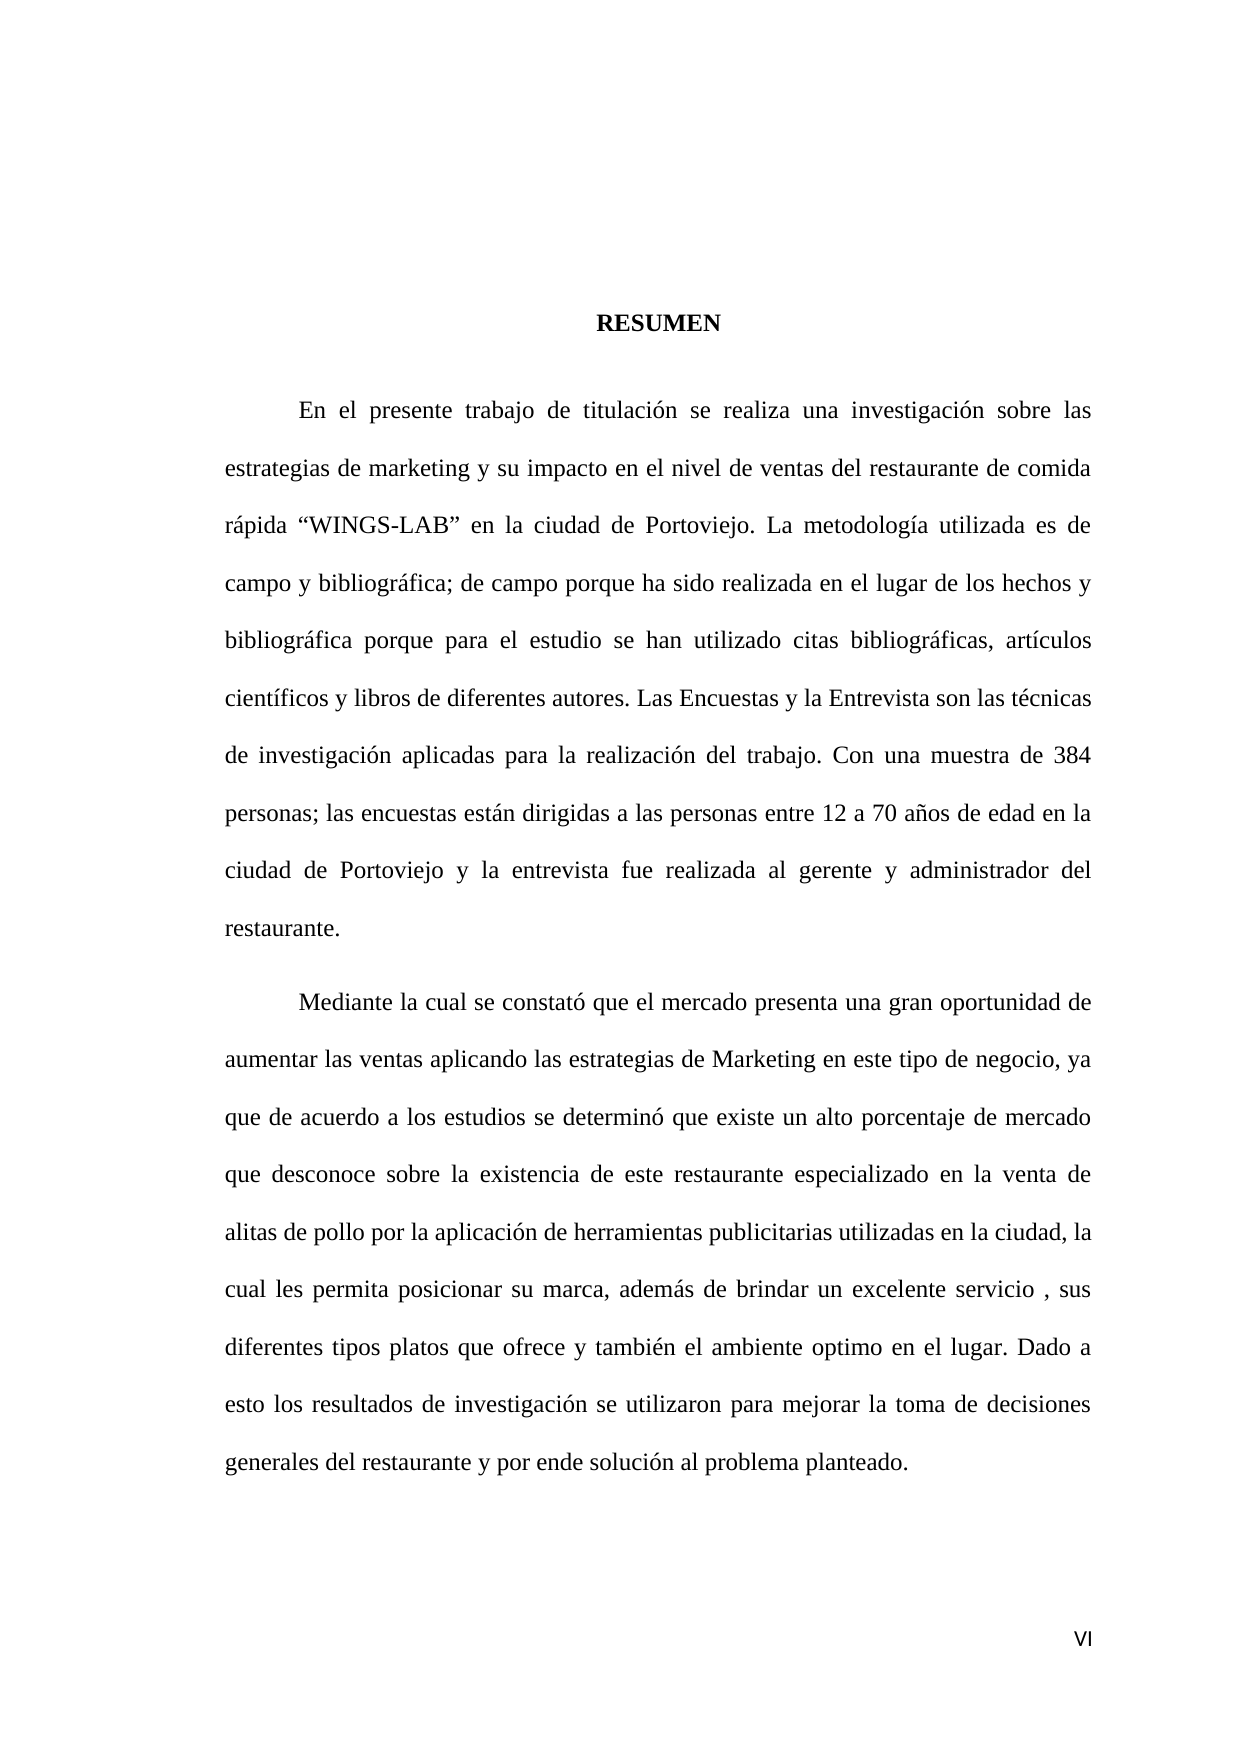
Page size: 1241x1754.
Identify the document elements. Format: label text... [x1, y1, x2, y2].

text En el presente trabajo de titulación se realiza una investigación sobre las estrategias de marketing y su impacto en el nivel de ventas del restaurante de comida rápida “WINGS-LAB” en la ciudad de Portoviejo. La metodología utilizada es de campo y bibliográfica; de campo porque ha sido realizada en el lugar de los hechos y bibliográfica porque para el estudio se han utilizado citas bibliográficas, artículos científicos y libros de diferentes autores. Las Encuestas y la Entrevista son las técnicas de investigación aplicadas para la realización del trabajo. Con una muestra de 384 personas; las encuestas están dirigidas a las personas entre 12 a 70 años de edad en la ciudad de Portoviejo y la entrevista fue realizada al gerente y administrador del restaurante. [224, 395, 1092, 941]
subtitle RESUMEN [224, 308, 1092, 337]
text Mediante la cual se constató que el mercado presenta una gran oportunidad de aumentar las ventas aplicando las estrategias de Marketing en este tipo de negocio, ya que de acuerdo a los estudios se determinó que existe un alto porcentaje de mercado que desconoce sobre la existencia de este restaurante especializado en la venta de alitas de pollo por la aplicación de herramientas publicitarias utilizadas en la ciudad, la cual les permita posicionar su marca, además de brindar un excelente servicio , sus diferentes tipos platos que ofrece y también el ambiente optimo en el lugar. Dado a esto los resultados de investigación se utilizaron para mejorar la toma de decisiones generales del restaurante y por ende solución al problema planteado. [224, 987, 1092, 1476]
